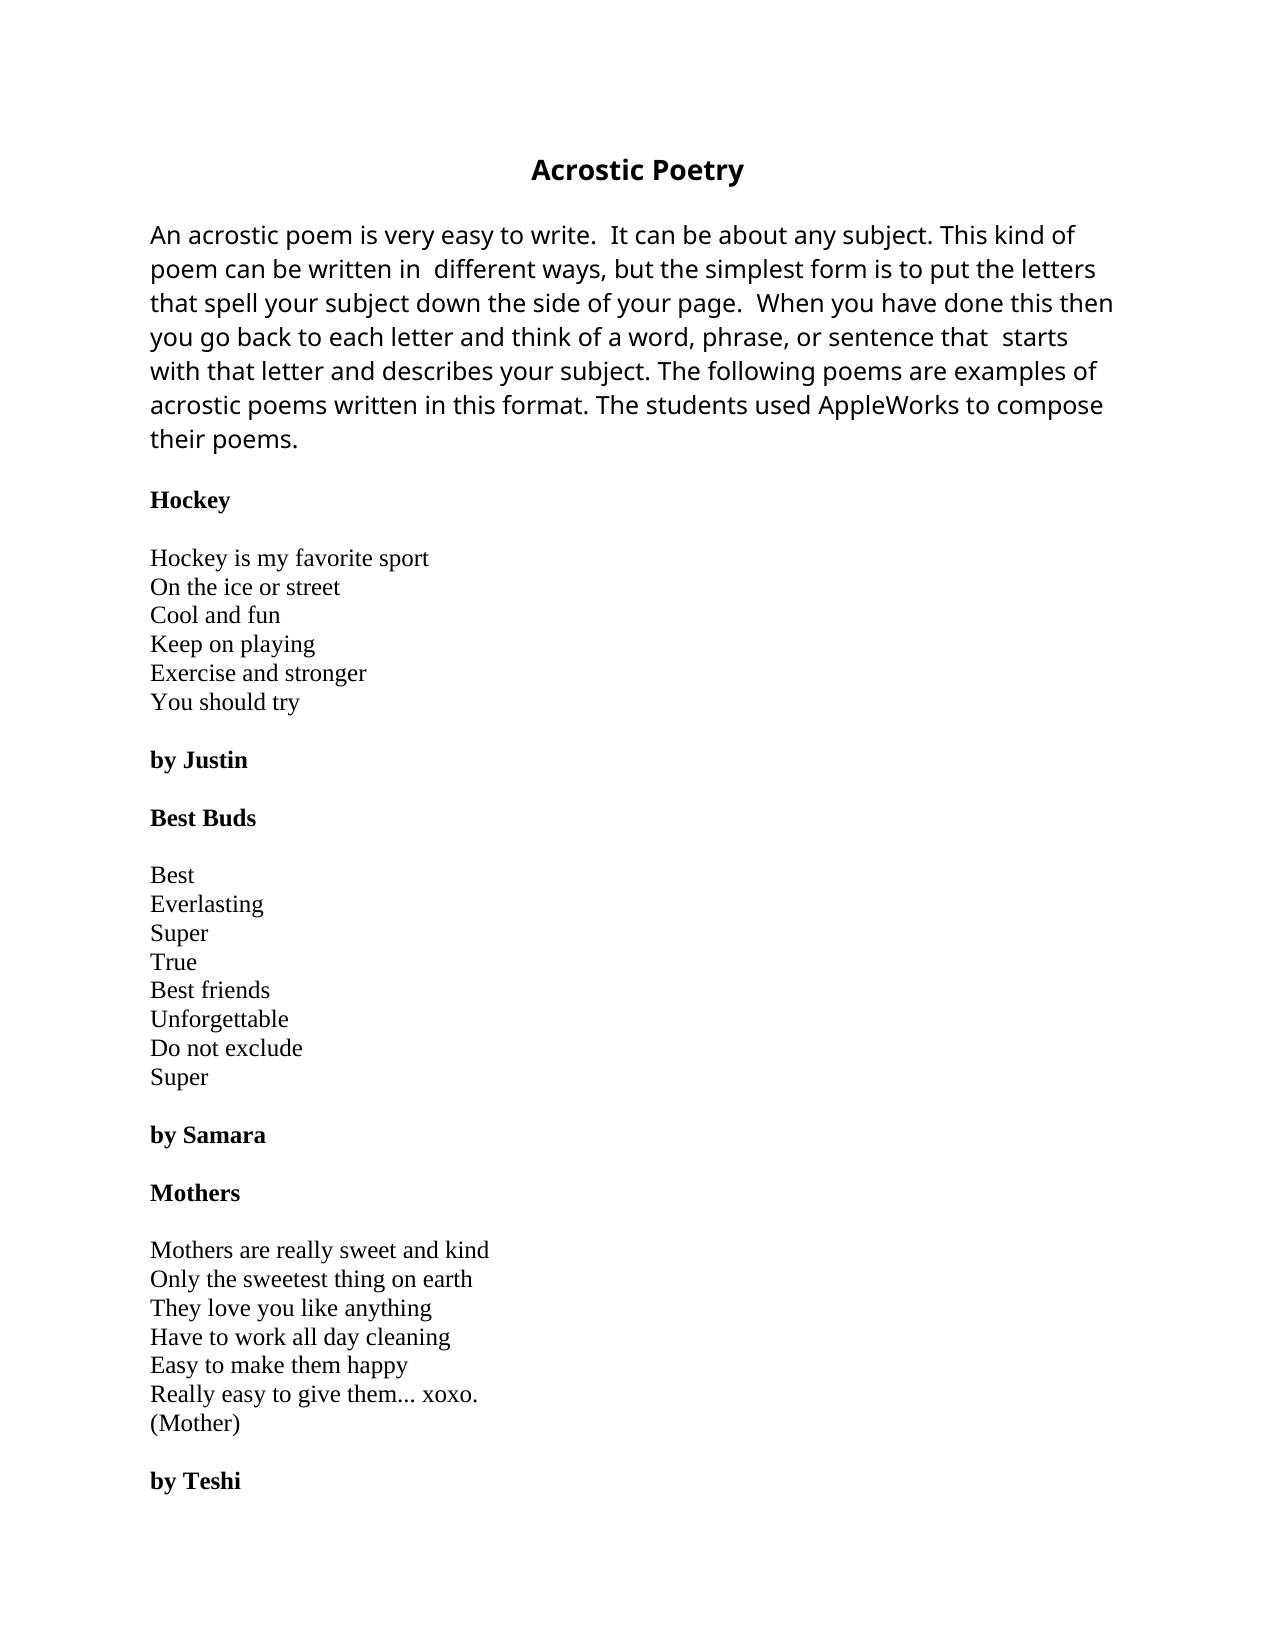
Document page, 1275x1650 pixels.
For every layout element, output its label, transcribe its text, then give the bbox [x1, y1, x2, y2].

text Mothers [150, 1178, 1125, 1206]
text Mothers are really sweet and kind Only the sweetest thing on earth They love you like anything Have to work all day cleaning Easy to make them happy Really easy to give them... xoxo. (Mother) [150, 1236, 1125, 1437]
text Best Buds [150, 803, 1125, 831]
text by Samara [150, 1120, 1125, 1148]
text Hockey is my favorite sport On the ice or street Cool and fun Keep on playing Exercise and stronger You should try [150, 543, 1125, 716]
text by Justin [150, 745, 1125, 773]
text Acrostic Poetry [150, 150, 1125, 188]
text Best Everlasting Super True Best friends Unforgettable Do not exclude Super [150, 861, 1125, 1091]
text Hockey [150, 485, 1125, 514]
text by Teshi [150, 1466, 1125, 1495]
text An acrostic poem is very easy to write. It can be about any subject. This kind of poem can be written in different ways, but the simplest form is to put the letters that spell your subject down the side of your page. When you have done this then you go back to each letter and think of a word, phrase, or sentence that starts with that letter and describes your subject. The following poems are examples of acrostic poems written in this format. The students used AppleWorks to compose their poems. [150, 217, 1125, 456]
